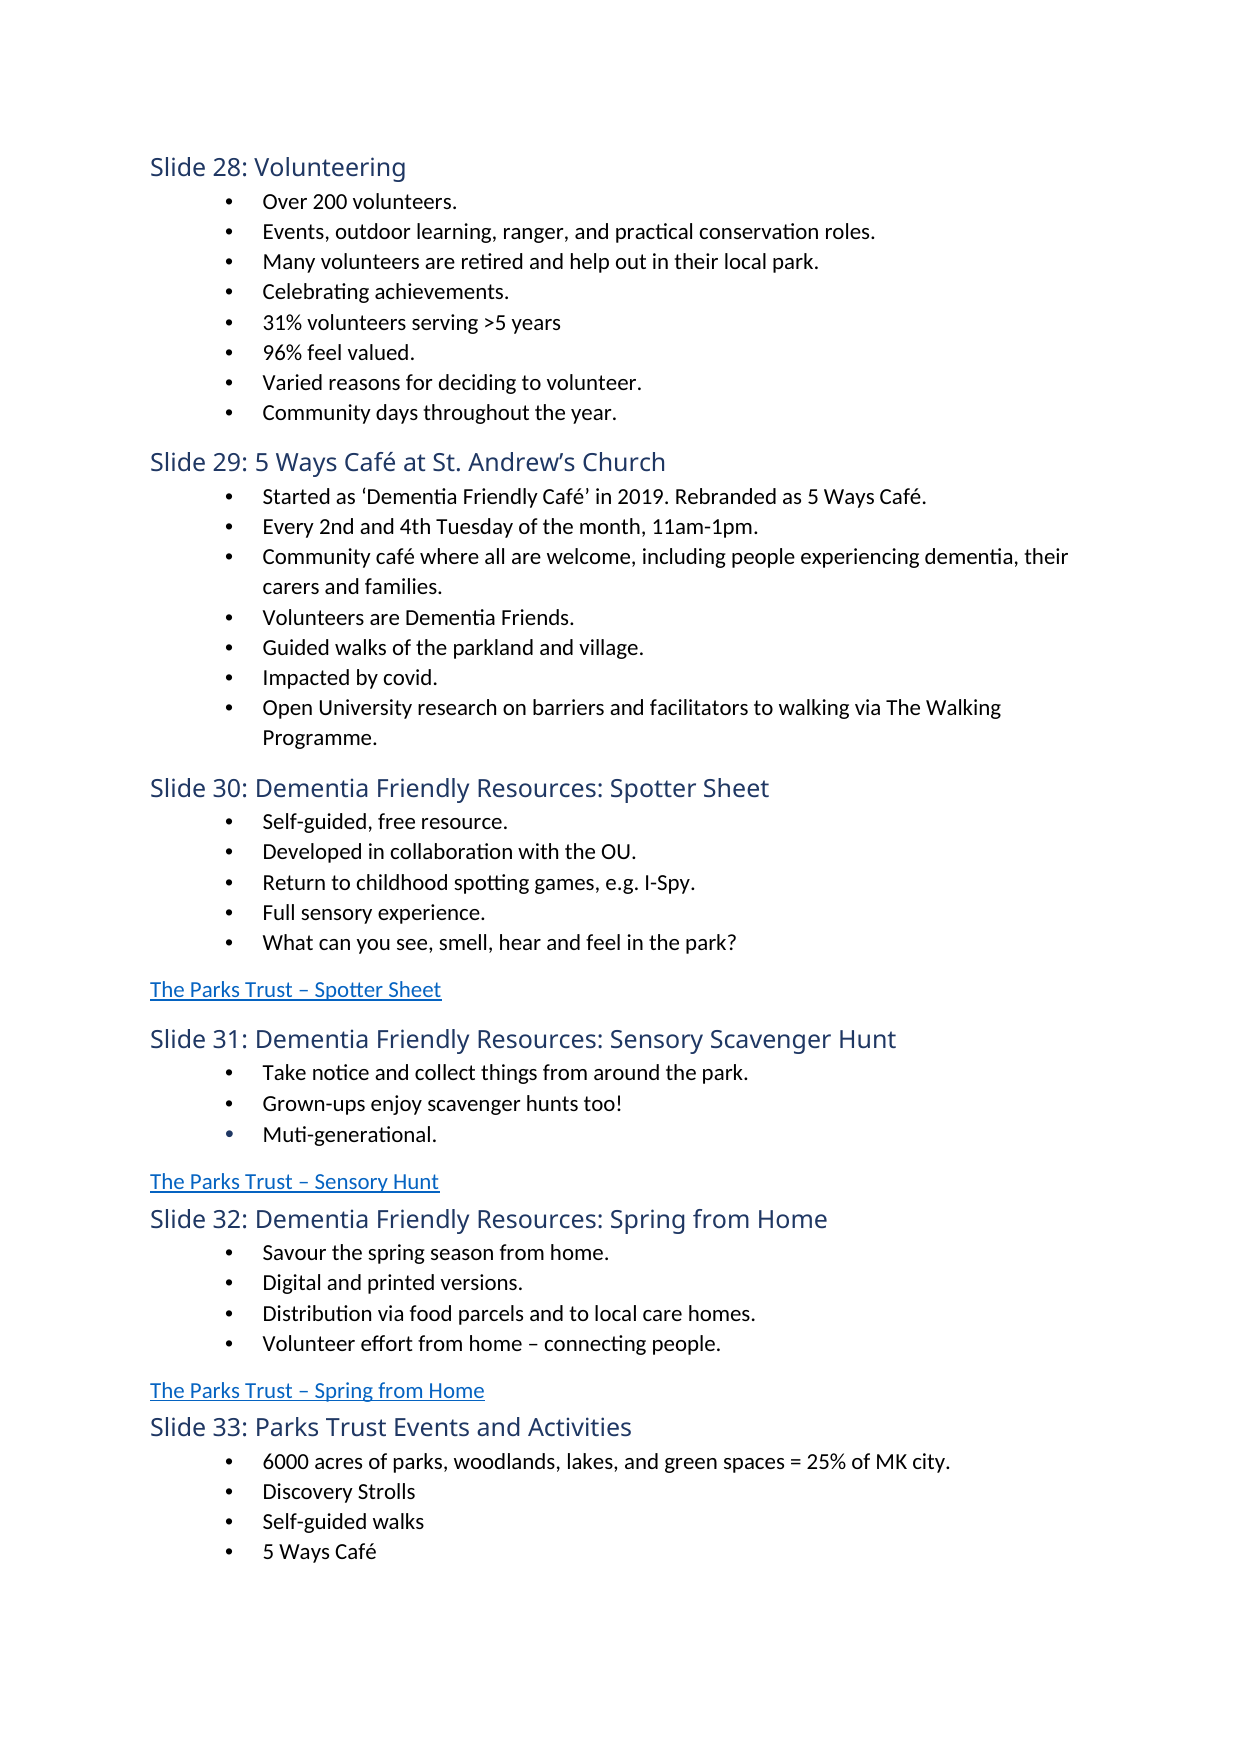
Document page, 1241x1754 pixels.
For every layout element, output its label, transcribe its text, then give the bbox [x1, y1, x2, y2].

list Started as ‘Dementia Friendly Café’ in 2019. Rebranded as 5 Ways Café. [225, 482, 1090, 510]
subtitle Slide 30: Dementia Friendly Resources: Spotter Sheet [150, 770, 1090, 804]
list Over 200 volunteers. [225, 187, 1090, 215]
list Many volunteers are retired and help out in their local park. [225, 247, 1090, 275]
list Discovery Strolls [225, 1477, 1090, 1505]
list Varied reasons for deciding to volunteer. [225, 368, 1090, 396]
list Every 2nd and 4th Tuesday of the month, 11am-1pm. [225, 512, 1090, 540]
list Full sensory experience. [225, 898, 1090, 926]
list Return to childhood spotting games, e.g. I-Spy. [225, 868, 1090, 896]
list Take notice and collect things from around the park. [225, 1058, 1090, 1087]
list Open University research on barriers and facilitators to walking via The Walking Programme. [225, 693, 1090, 752]
list 6000 acres of parks, woodlands, lakes, and green spaces = 25% of MK city. [225, 1447, 1090, 1475]
list Events, outdoor learning, ranger, and practical conservation roles. [225, 217, 1090, 245]
list Distribution via food parcels and to local care homes. [225, 1299, 1090, 1327]
list Volunteers are Dementia Friends. [225, 603, 1090, 631]
list Muti-generational. [225, 1119, 1090, 1148]
text The Parks Trust – Spotter Sheet [150, 975, 1090, 1003]
list Grown-ups enjoy scavenger hunts too! [225, 1089, 1090, 1117]
list Developed in collaboration with the OU. [225, 837, 1090, 865]
subtitle The Parks Trust – Sensory Hunt [150, 1167, 1090, 1195]
subtitle Slide 32: Dementia Friendly Resources: Spring from Home [150, 1201, 1090, 1236]
list Volunteer effort from home – connecting people. [225, 1329, 1090, 1357]
list Digital and printed versions. [225, 1268, 1090, 1296]
list Self-guided, free resource. [225, 807, 1090, 835]
list Savour the spring season from home. [225, 1238, 1090, 1266]
subtitle Slide 29: 5 Ways Café at St. Andrew’s Church [150, 445, 1090, 479]
list 5 Ways Café [225, 1537, 1090, 1566]
list Self-guided walks [225, 1507, 1090, 1535]
list Impacted by covid. [225, 663, 1090, 691]
list What can you see, smell, hear and feel in the park? [225, 928, 1090, 956]
subtitle Slide 33: Parks Trust Events and Activities [150, 1410, 1090, 1444]
subtitle The Parks Trust – Spring from Home [150, 1376, 1090, 1404]
subtitle Slide 31: Dementia Friendly Resources: Sensory Scavenger Hunt [150, 1022, 1090, 1056]
list Community café where all are welcome, including people experiencing dementia, their carers and families. [225, 542, 1090, 601]
list 96% feel valued. [225, 338, 1090, 366]
list Community days throughout the year. [225, 398, 1090, 426]
list Guided walks of the parkland and village. [225, 633, 1090, 661]
list Celebrating achievements. [225, 277, 1090, 305]
list 31% volunteers serving >5 years [225, 308, 1090, 336]
subtitle Slide 28: Volunteering [150, 150, 1090, 184]
